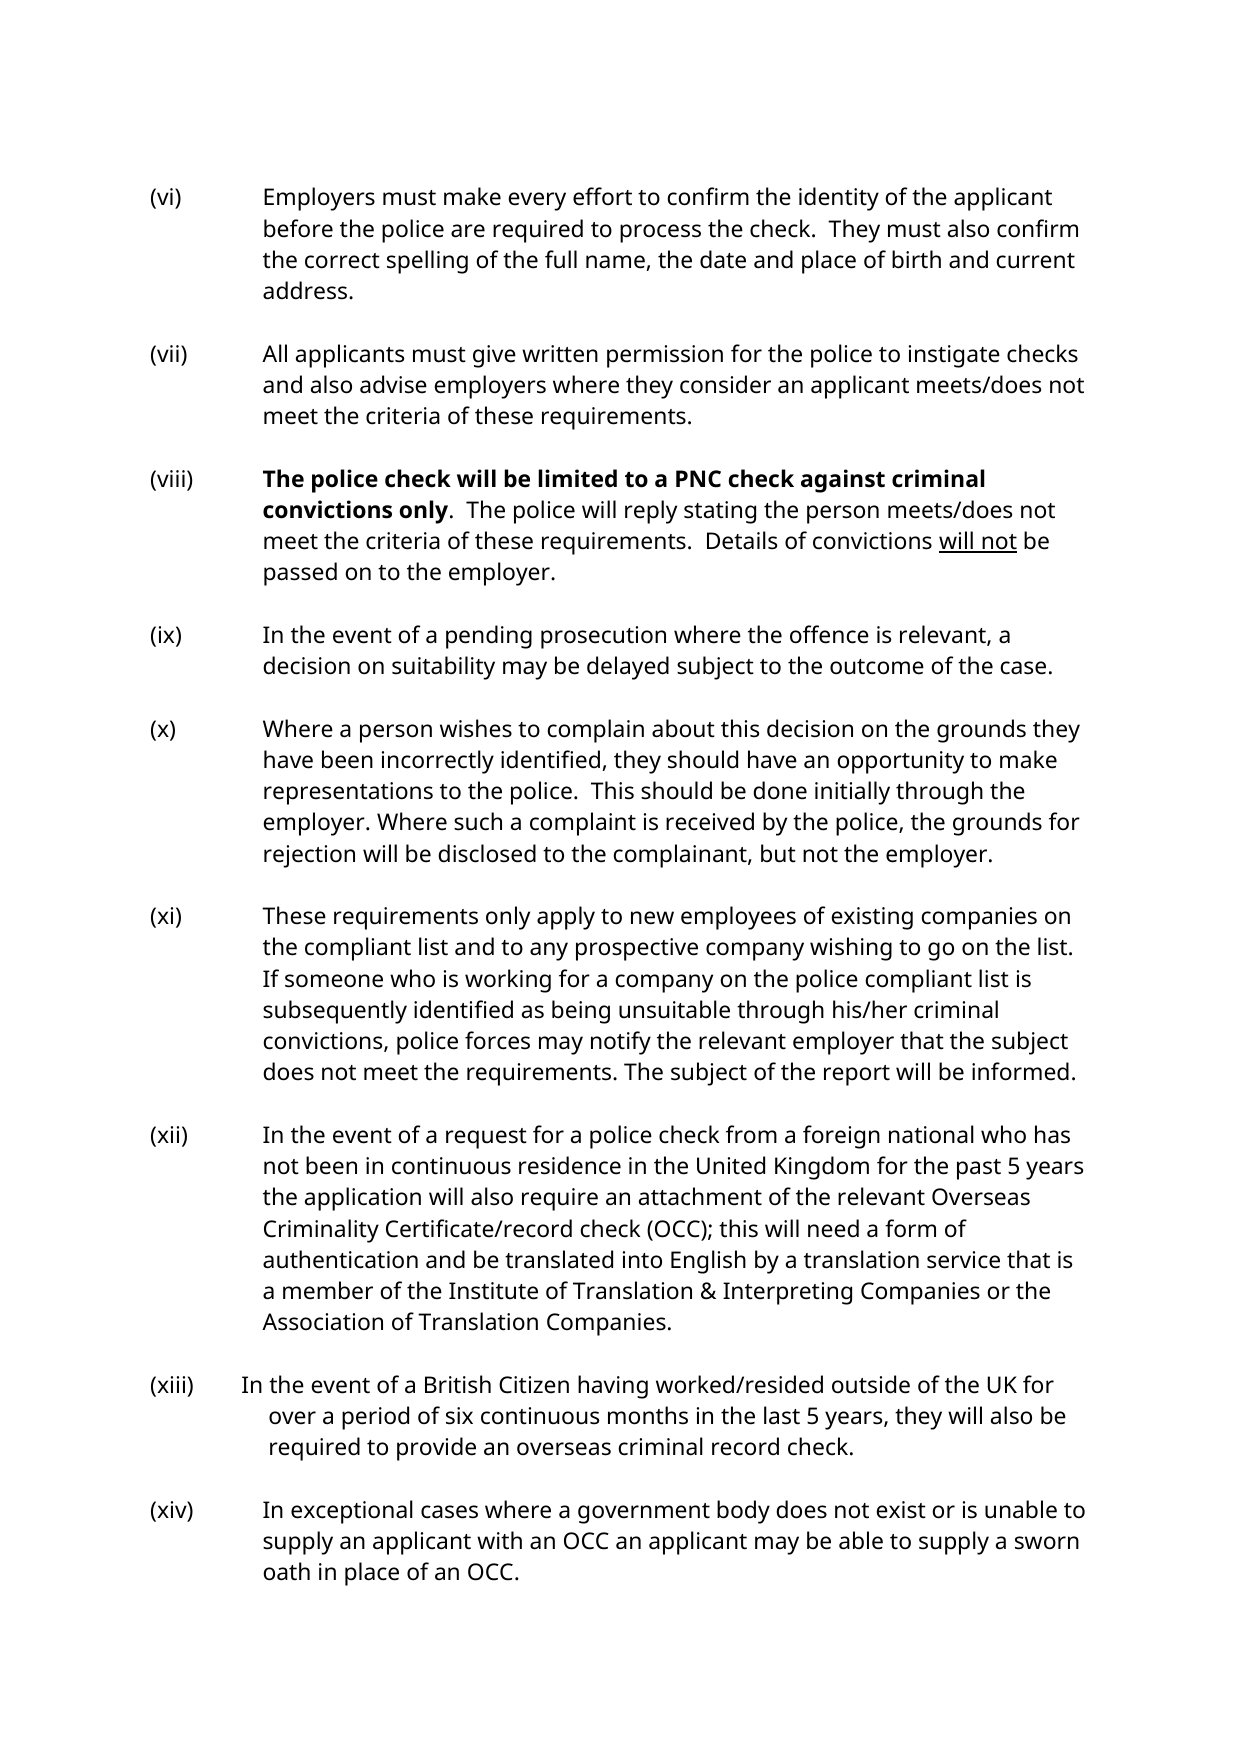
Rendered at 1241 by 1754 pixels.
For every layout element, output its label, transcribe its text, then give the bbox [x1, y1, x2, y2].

list All applicants must give written permission for the police to instigate checks and also advise employers where they consider an applicant meets/does not meet the criteria of these requirements. [150, 337, 1090, 431]
text (viii) The police check will be limited to a PNC check against criminal convictions only. The police will reply stating the person meets/does not meet the criteria of these requirements. Details of convictions will not be passed on to the employer. [150, 462, 1090, 587]
text (vi) Employers must make every effort to confirm the identity of the applicant before the police are required to process the check. They must also confirm the correct spelling of the full name, the date and place of birth and current address. [150, 181, 1090, 306]
text (xii) In the event of a request for a police check from a foreign national who has not been in continuous residence in the United Kingdom for the past 5 years the application will also require an attachment of the relevant Overseas Criminality Certificate/record check (OCC); this will need a form of authentication and be translated into English by a translation service that is a member of the Institute of Translation & Interpreting Companies or the Association of Translation Companies. [150, 1119, 1090, 1337]
text (xiv) In exceptional cases where a government body does not exist or is unable to supply an applicant with an OCC an applicant may be able to supply a sworn oath in place of an OCC. [150, 1494, 1090, 1587]
text (ix) In the event of a pending prosecution where the offence is relevant, a decision on suitability may be delayed subject to the outcome of the case. [150, 619, 1090, 681]
text (x) Where a person wishes to complain about this decision on the grounds they have been incorrectly identified, they should have an opportunity to make representations to the police. This should be done initially through the employer. Where such a complaint is received by the police, the grounds for rejection will be disclosed to the complainant, but not the employer. [150, 712, 1090, 869]
text (xiii) In the event of a British Citizen having worked/resided outside of the UK for over a period of six continuous months in the last 5 years, they will also be required to provide an overseas criminal record check. [150, 1369, 1090, 1462]
text (xi) These requirements only apply to new employees of existing companies on the compliant list and to any prospective company wishing to go on the list. If someone who is working for a company on the police compliant list is subsequently identified as being unsuitable through his/her criminal convictions, police forces may notify the relevant employer that the subject does not meet the requirements. The subject of the report will be informed. [150, 900, 1090, 1087]
